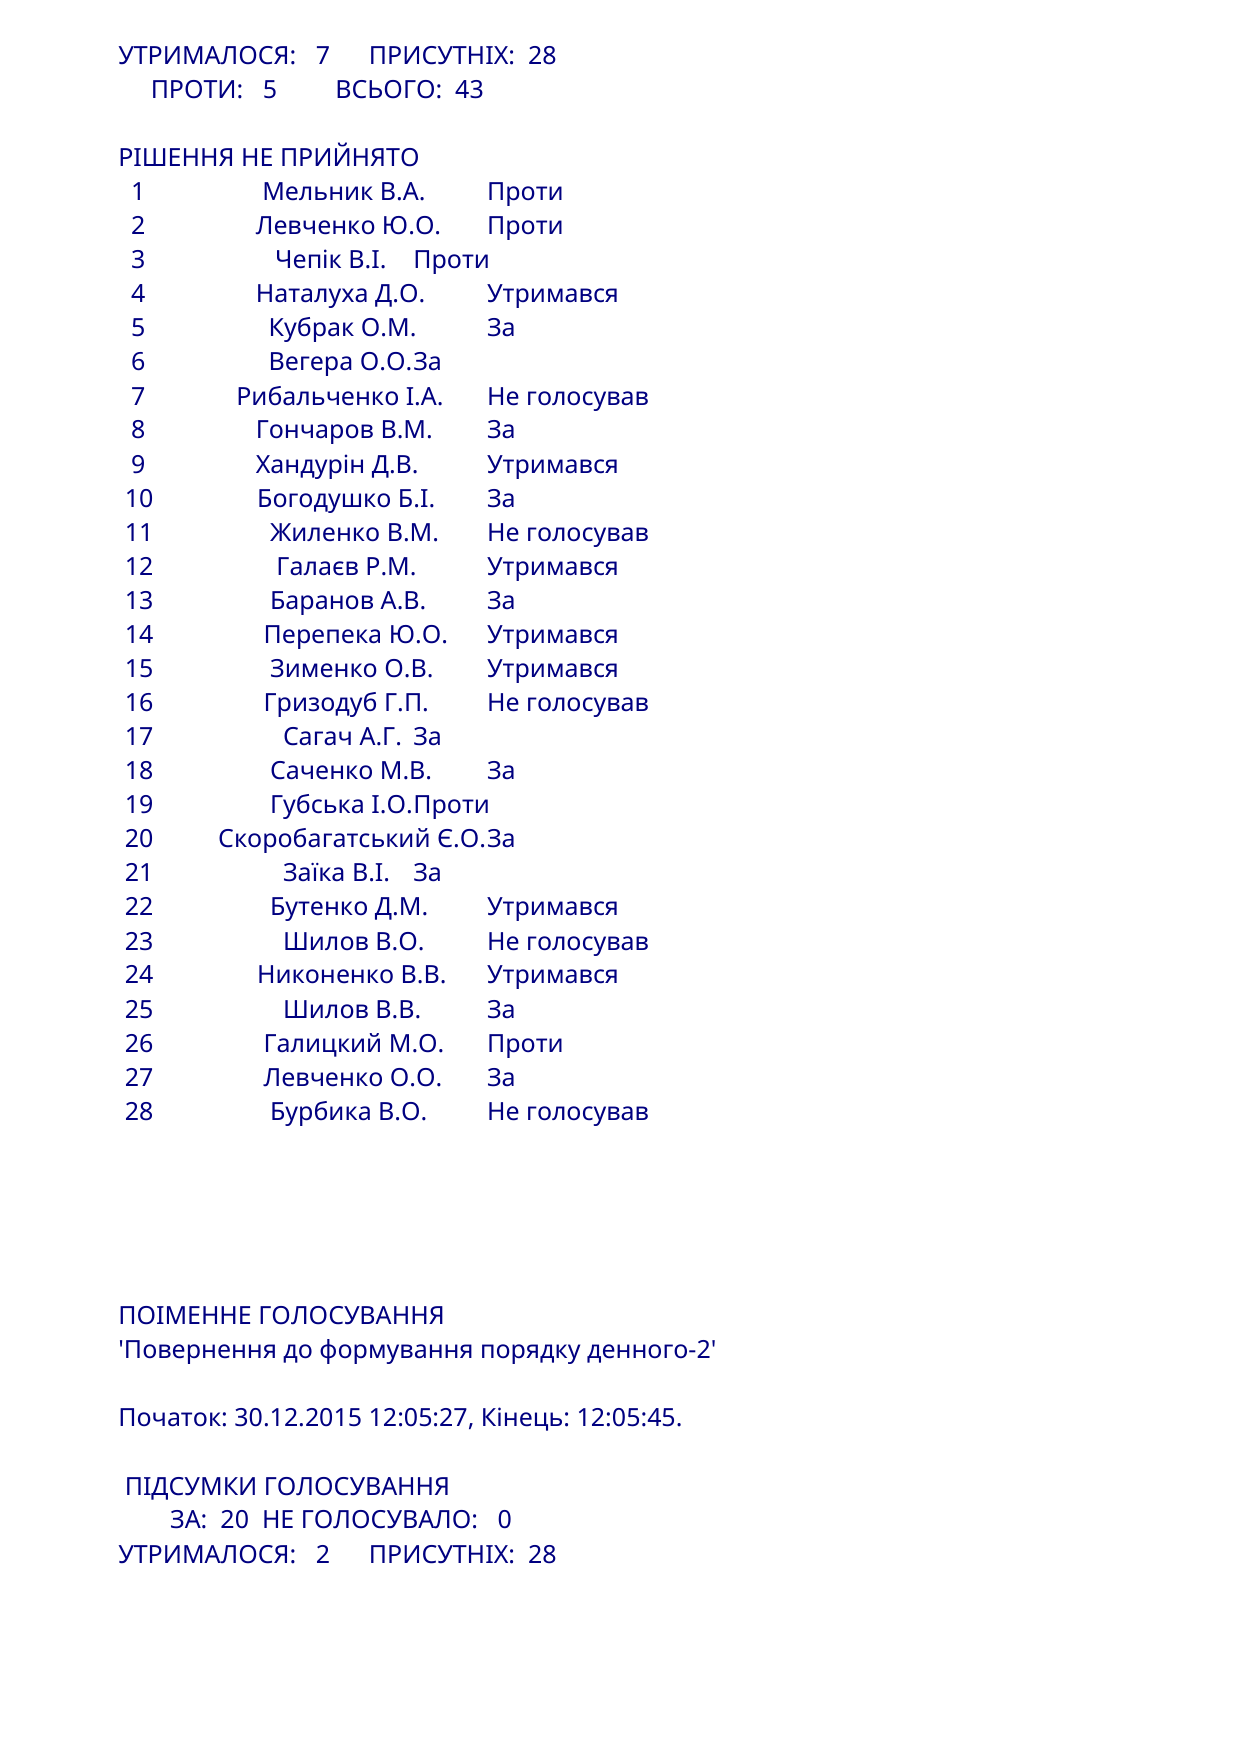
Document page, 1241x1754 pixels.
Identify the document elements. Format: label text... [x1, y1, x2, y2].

text 19 Губська І.О. Проти [118, 787, 1152, 821]
text 17 Сагач А.Г. За [118, 719, 1152, 753]
text ЗА: 20 НЕ ГОЛОСУВАЛО: 0 [118, 1502, 1152, 1536]
text 27 Левченко О.О. За [118, 1059, 1152, 1093]
text УТРИМАЛОСЯ: 2 ПРИСУТНІХ: 28 [118, 1536, 1152, 1570]
text 14 Перепека Ю.О. Утримався [118, 617, 1152, 651]
text 5 Кубрак О.М. За [118, 310, 1152, 344]
text ПРОТИ: 5 ВСЬОГО: 43 [118, 72, 1152, 106]
text ПОІМЕННЕ ГОЛОСУВАННЯ [118, 1298, 1152, 1332]
text 2 Левченко Ю.О. Проти [118, 208, 1152, 242]
text УТРИМАЛОСЯ: 7 ПРИСУТНІХ: 28 [118, 37, 1152, 72]
text 'Повернення до формування порядку денного-2' [118, 1332, 1152, 1366]
text РІШЕННЯ НЕ ПРИЙНЯТО [118, 140, 1152, 174]
text 10 Богодушко Б.І. За [118, 480, 1152, 514]
text 7 Рибальченко І.А. Не голосував [118, 378, 1152, 412]
text 21 Заїка В.І. За [118, 855, 1152, 889]
text 4 Наталуха Д.О. Утримався [118, 276, 1152, 310]
text 16 Гризодуб Г.П. Не голосував [118, 685, 1152, 719]
text 11 Жиленко В.М. Не голосував [118, 514, 1152, 548]
text Початок: 30.12.2015 12:05:27, Кінець: 12:05:45. [118, 1400, 1152, 1434]
text 23 Шилов В.О. Не голосував [118, 923, 1152, 957]
text 3 Чепік В.І. Проти [118, 242, 1152, 276]
text 1 Мельник В.А. Проти [118, 174, 1152, 208]
text 25 Шилов В.В. За [118, 991, 1152, 1025]
text 20 Скоробагатський Є.О. За [118, 821, 1152, 855]
text 12 Галаєв Р.М. Утримався [118, 548, 1152, 582]
text 15 Зименко О.В. Утримався [118, 651, 1152, 685]
text 22 Бутенко Д.М. Утримався [118, 889, 1152, 923]
text ПІДСУМКИ ГОЛОСУВАННЯ [118, 1468, 1152, 1502]
text 6 Вегера О.О. За [118, 344, 1152, 378]
text 18 Саченко М.В. За [118, 753, 1152, 787]
text 8 Гончаров В.М. За [118, 412, 1152, 446]
text 9 Хандурін Д.В. Утримався [118, 446, 1152, 480]
text 24 Никоненко В.В. Утримався [118, 957, 1152, 991]
text 28 Бурбика В.О. Не голосував [118, 1093, 1152, 1127]
text 26 Галицкий М.О. Проти [118, 1025, 1152, 1059]
text 13 Баранов А.В. За [118, 582, 1152, 617]
